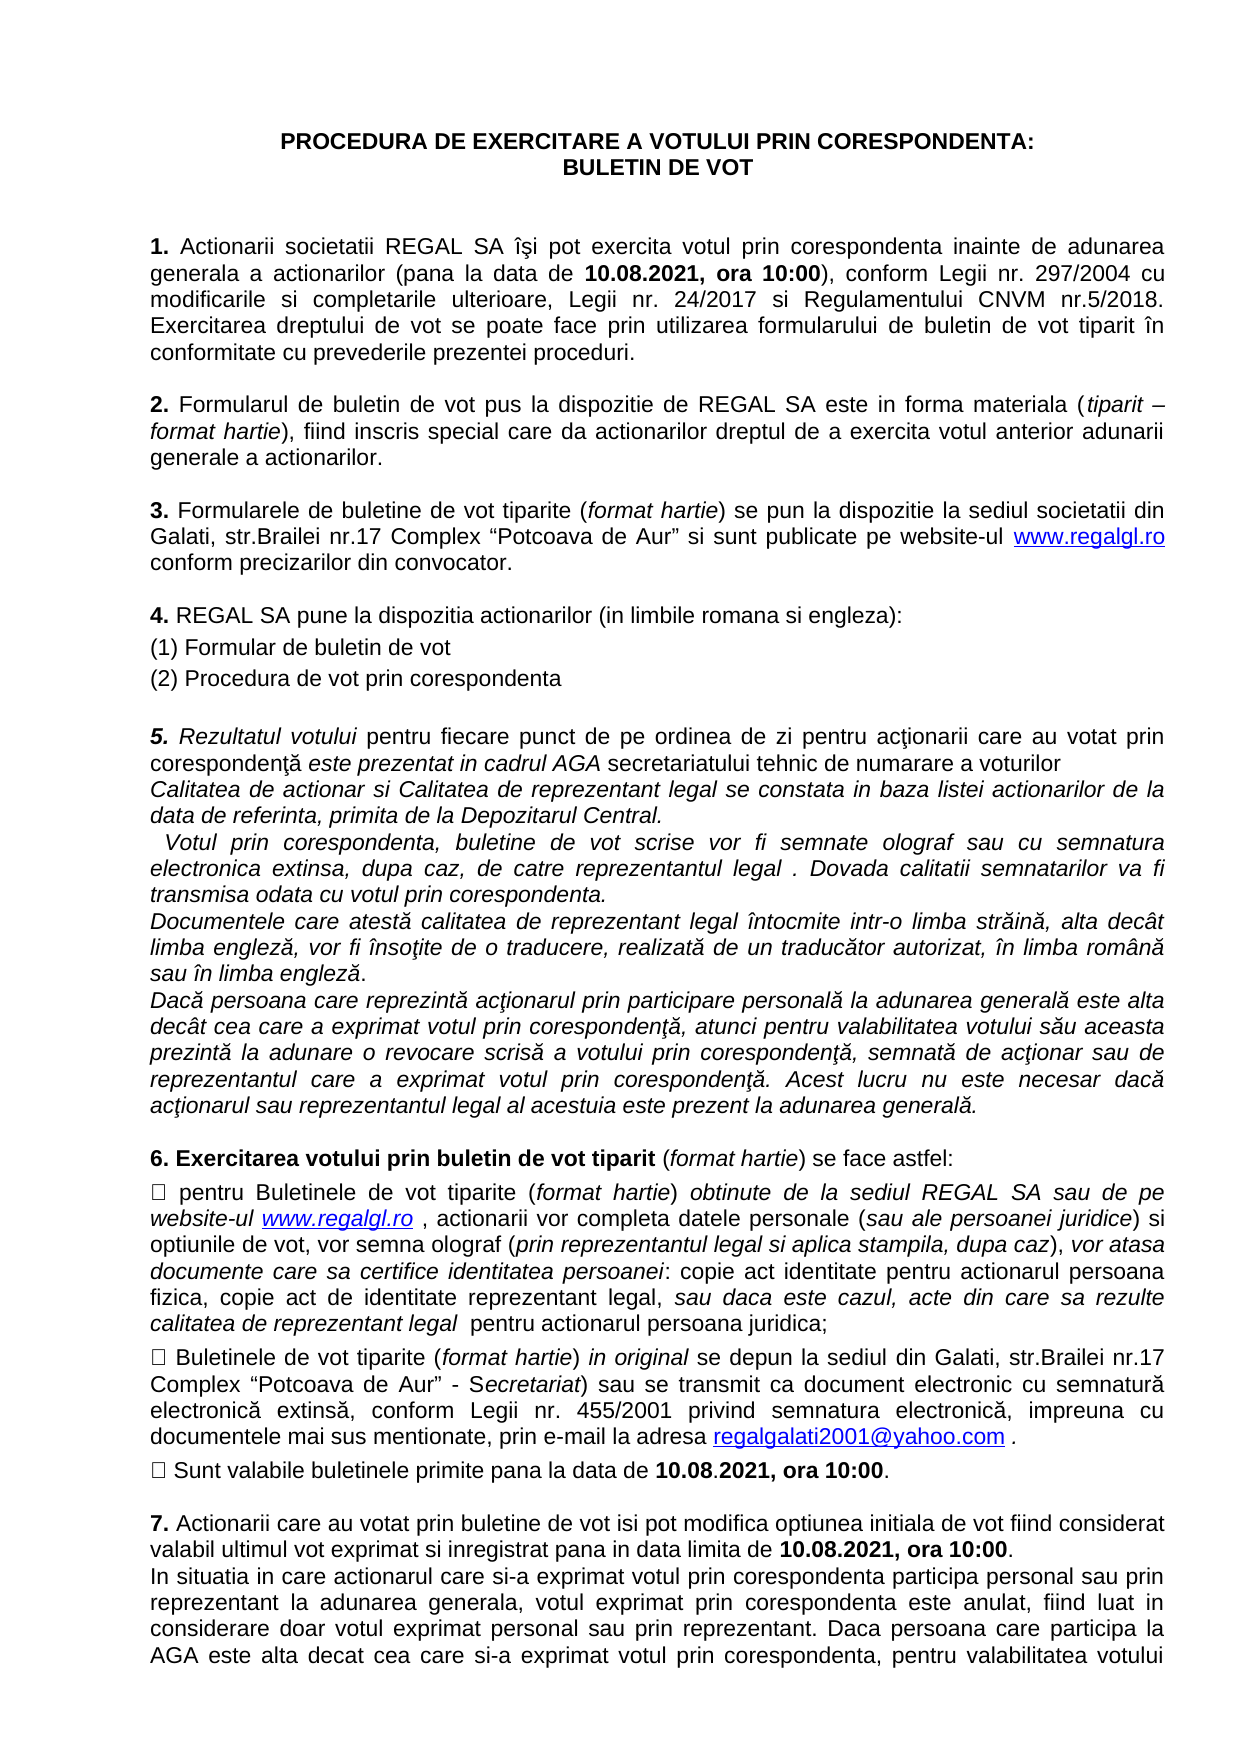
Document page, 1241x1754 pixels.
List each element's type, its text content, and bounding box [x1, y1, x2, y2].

text BULETIN DE VOT [150, 154, 1165, 180]
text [150, 1563, 1165, 1668]
text 3. Formularele de buletine de vot tiparite (format hartie) se pun la dispozitie la sediul societatii din Galati, str.Brailei nr.17 Complex “Potcoava de Aur” si sunt publicate pe website-ul www.regalgl.ro conform precizarilor din convocator. [150, 497, 1165, 576]
text 5. Rezultatul votului pentru fiecare punct de pe ordinea de zi pentru acţionarii care au votat prin corespondenţă este prezentat in cadrul AGA secretariatului tehnic de numarare a voturilor [150, 723, 1165, 776]
text Documentele care atestă calitatea de reprezentant legal întocmite intr-o limba străină, alta decât limba engleză, vor fi însoţite de o traducere, realizată de un traducător autorizat, în limba română sau în limba engleză. [150, 908, 1165, 987]
text 1. Actionarii societatii REGAL SA îşi pot exercita votul prin corespondenta inainte de adunarea generala a actionarilor (pana la data de 10.08.2021, ora 10:00), conform Legii nr. 297/2004 cu modificarile si completarile ulterioare, Legii nr. 24/2017 si Regulamentului CNVM nr.5/2018. Exercitarea dreptului de vot se poate face prin utilizarea formularului de buletin de vot tiparit în conformitate cu prevederile prezentei proceduri. [150, 233, 1165, 365]
text Dacă persoana care reprezintă acţionarul prin participare personală la adunarea generală este alta decât cea care a exprimat votul prin corespondenţă, atunci pentru valabilitatea votului său aceasta prezintă la adunare o revocare scrisă a votului prin corespondenţă, semnată de acţionar sau de reprezentantul care a exprimat votul prin corespondenţă. Acest lucru nu este necesar dacă acţionarul sau reprezentantul legal al acestuia este prezent la adunarea generală. [150, 987, 1165, 1118]
text Calitatea de actionar si Calitatea de reprezentant legal se constata in baza listei actionarilor de la data de referinta, primita de la Depozitarul Central. [150, 776, 1165, 828]
text Votul prin corespondenta, buletine de vot scrise vor fi semnate olograf sau cu semnatura electronica extinsa, dupa caz, de catre reprezentantul legal . Dovada calitatii semnatarilor va fi transmisa odata cu votul prin corespondenta. [150, 828, 1165, 908]
text 6. Exercitarea votului prin buletin de vot tiparit (format hartie) se face astfel: [150, 1145, 1165, 1171]
text  Buletinele de vot tiparite (format hartie) in original se depun la sediul din Galati, str.Brailei nr.17 Complex “Potcoava de Aur” - Secretariat) sau se transmit ca document electronic cu semnatură electronică extinsă, conform Legii nr. 455/2001 privind semnatura electronică, impreuna cu documentele mai sus mentionate, prin e-mail la adresa regalgalati2001@yahoo.com . [150, 1344, 1165, 1450]
text (2) Procedura de vot prin corespondenta [150, 665, 1165, 692]
text  pentru Buletinele de vot tiparite (format hartie) obtinute de la sediul REGAL SA sau de pe website-ul www.regalgl.ro , actionarii vor completa datele personale (sau ale persoanei juridice) si optiunile de vot, vor semna olograf (prin reprezentantul legal si aplica stampila, dupa caz), vor atasa documente care sa certifice identitatea persoanei: copie act identitate pentru actionarul persoana fizica, copie act de identitate reprezentant legal, sau daca este cazul, acte din care sa rezulte calitatea de reprezentant legal pentru actionarul persoana juridica; [150, 1179, 1165, 1337]
text 4. REGAL SA pune la dispozitia actionarilor (in limbile romana si engleza): [150, 602, 1165, 628]
text (1) Formular de buletin de vot [150, 634, 1165, 660]
text  Sunt valabile buletinele primite pana la data de 10.08.2021, ora 10:00. [150, 1457, 1165, 1483]
text PROCEDURA DE EXERCITARE A VOTULUI PRIN CORESPONDENTA: [150, 128, 1165, 154]
text 7. Actionarii care au votat prin buletine de vot isi pot modifica optiunea initiala de vot fiind considerat valabil ultimul vot exprimat si inregistrat pana in data limita de 10.08.2021, ora 10:00. [150, 1510, 1165, 1563]
text 2. Formularul de buletin de vot pus la dispozitie de REGAL SA este in forma materiala (tiparit – format hartie), fiind inscris special care da actionarilor dreptul de a exercita votul anterior adunarii generale a actionarilor. [150, 391, 1165, 470]
